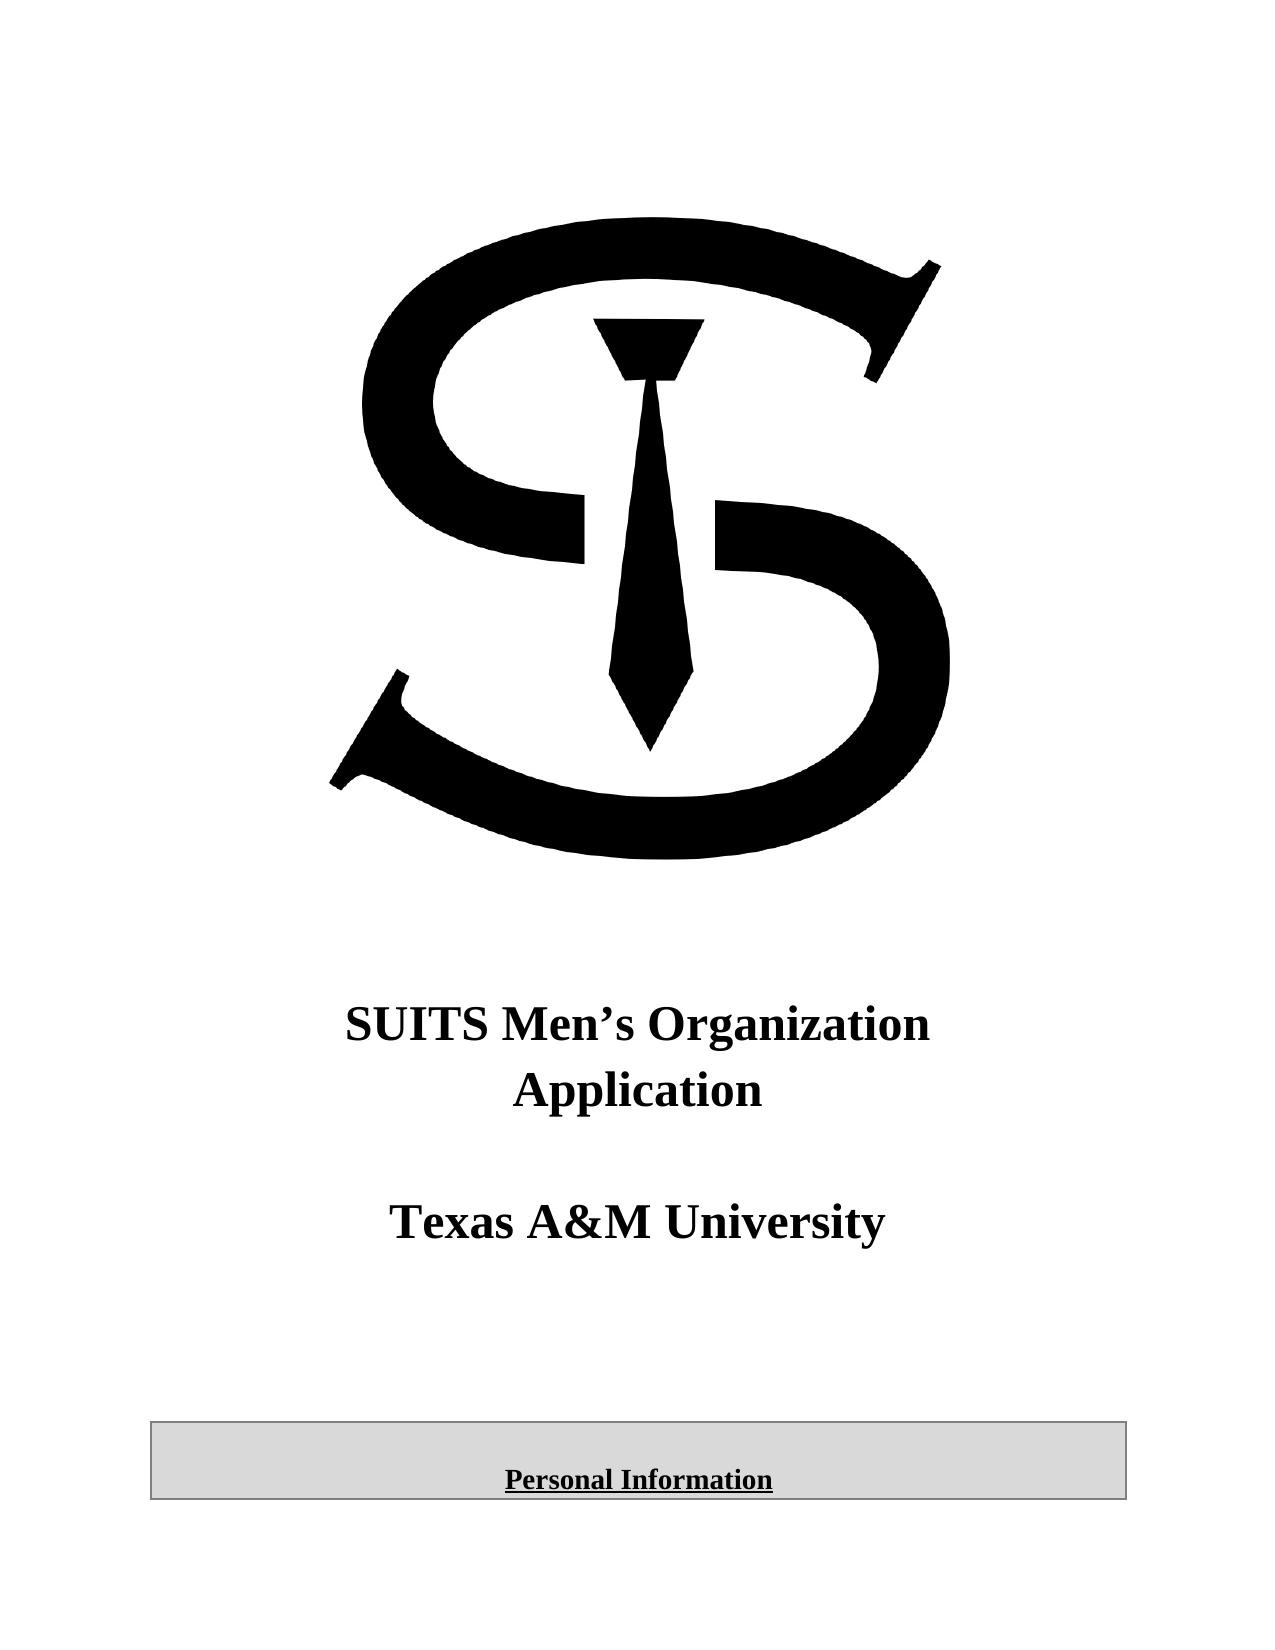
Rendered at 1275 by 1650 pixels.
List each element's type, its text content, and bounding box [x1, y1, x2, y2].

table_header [152, 1423, 1125, 1498]
text Application [150, 1060, 1125, 1118]
picture [250, 150, 1025, 925]
text Texas A&M University [150, 1192, 1125, 1250]
text SUITS Men’s Organization [150, 994, 1125, 1052]
